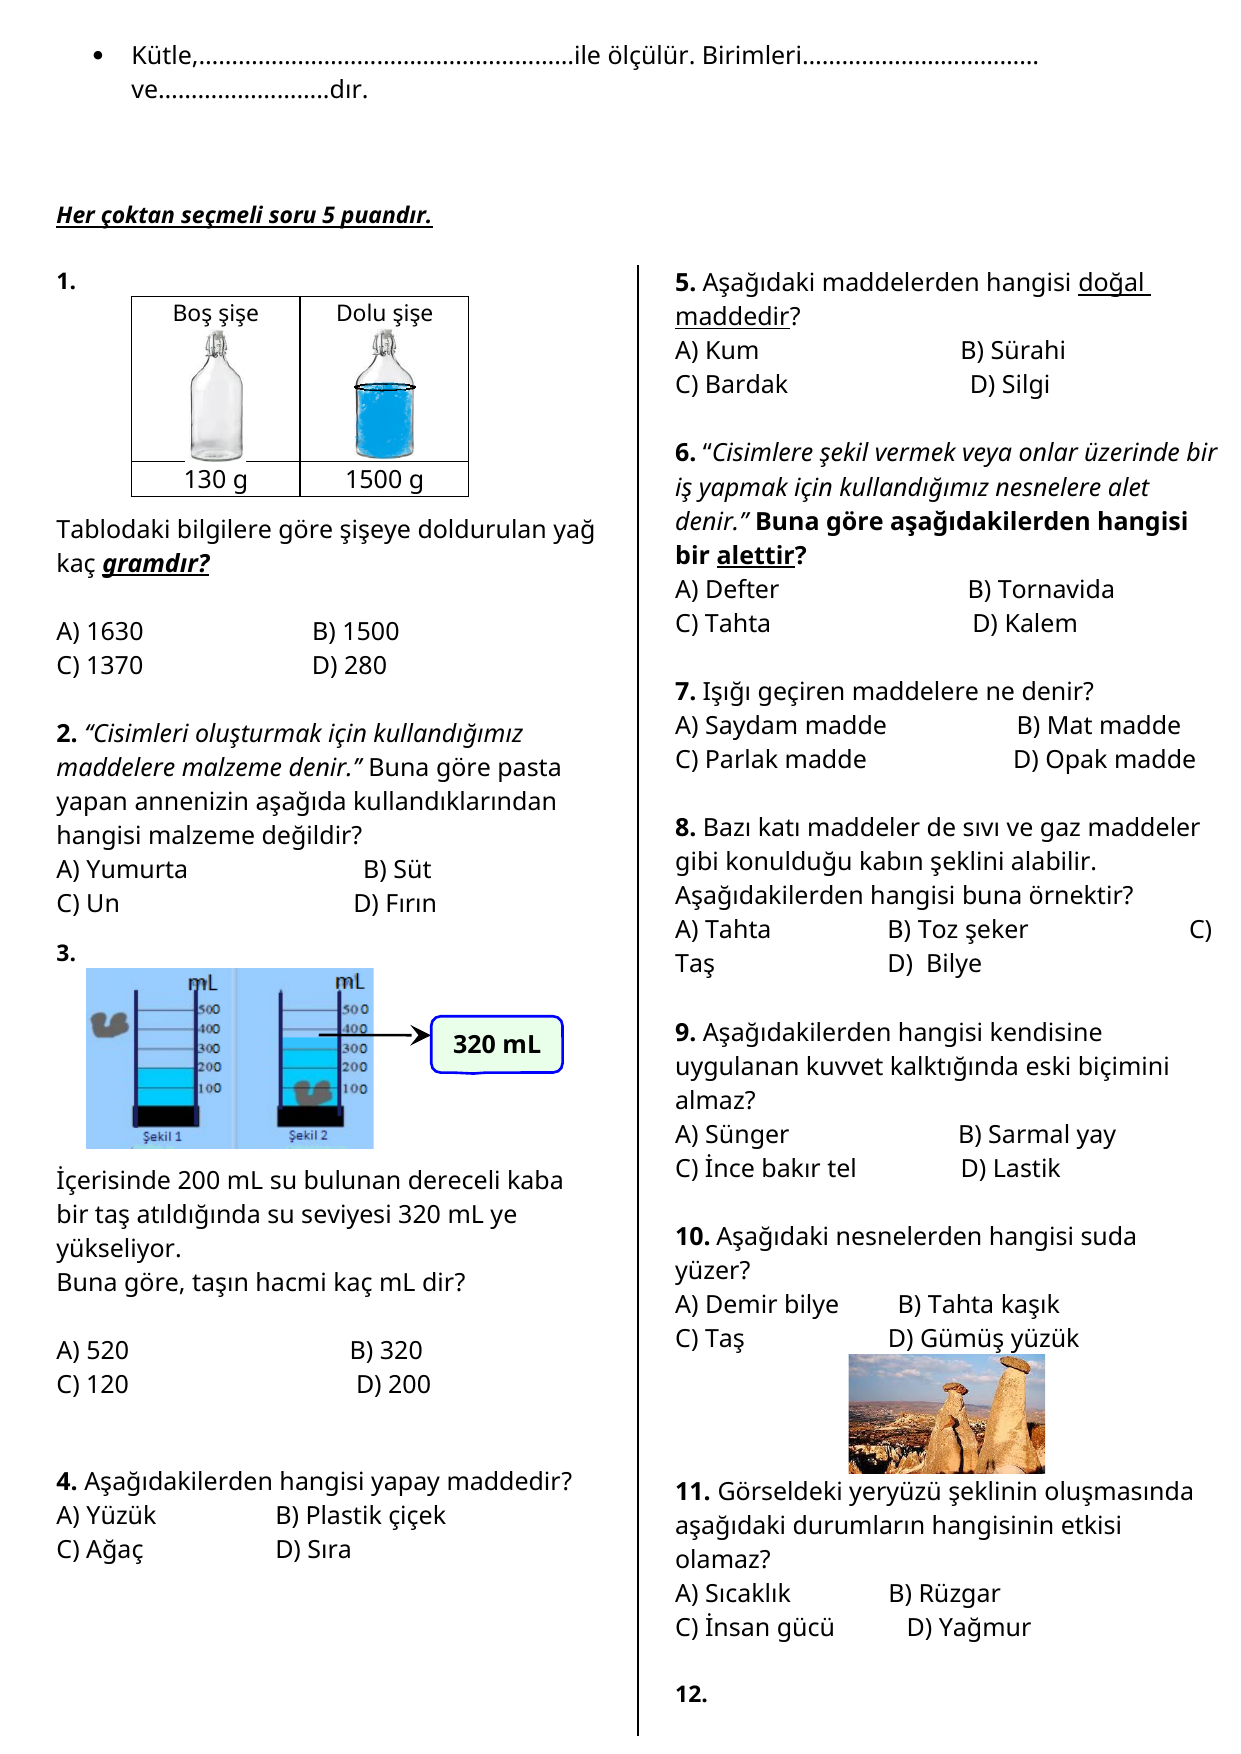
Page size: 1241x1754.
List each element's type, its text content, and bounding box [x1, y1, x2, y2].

text 10. Aşağıdaki nesnelerden hangisi suda yüzer? [675, 1218, 1219, 1287]
text C) 1370 D) 280 [56, 648, 600, 682]
text A) Demir bilye B) Tahta kaşık [675, 1287, 1219, 1321]
text 7. Işığı geçiren maddelere ne denir? [675, 673, 1219, 708]
text 2. ‘‘Cisimleri oluşturmak için kullandığımız maddelere malzeme denir.’’ Buna göre pasta yapan annenizin aşağıda kullandıklarından hangisi malzeme değildir? [56, 716, 600, 852]
text C) İnsan gücü D) Yağmur [675, 1609, 1219, 1644]
text A) Yüzük B) Plastik çiçek C) Ağaç D) Sıra [56, 1497, 600, 1566]
text A) Defter B) Tornavida C) Tahta D) Kalem [675, 571, 1219, 639]
text 3. [56, 937, 600, 968]
text Her çoktan seçmeli soru 5 puandır. [56, 199, 1219, 231]
text A) Yumurta B) Süt C) Un D) Fırın [56, 852, 600, 920]
text 1. [56, 265, 600, 296]
text 9. Aşağıdakilerden hangisi kendisine uygulanan kuvvet kalktığında eski biçimini almaz? [675, 1014, 1219, 1116]
text A) Tahta B) Toz şeker C) Taş D) Bilye [675, 912, 1219, 980]
text A) 1630 B) 1500 [56, 614, 600, 648]
picture [848, 1354, 1046, 1474]
text Buna göre, taşın hacmi kaç mL dir? [56, 1264, 600, 1299]
text 5. Aşağıdaki maddelerden hangisi doğal maddedir? [675, 265, 1219, 333]
text 4. Aşağıdakilerden hangisi yapay maddedir? [56, 1463, 600, 1497]
text A) Sünger B) Sarmal yay C) İnce bakır tel D) Lastik [675, 1116, 1219, 1184]
text A) Kum B) Sürahi C) Bardak D) Silgi [675, 333, 1219, 401]
text 11. Görseldeki yeryüzü şeklinin oluşmasında aşağıdaki durumların hangisinin etkisi olamaz? [675, 1473, 1219, 1576]
picture [86, 968, 374, 1149]
text 6. “Cisimlere şekil vermek veya onlar üzerinde bir iş yapmak için kullandığımız nesnelere alet denir.” Buna göre aşağıdakilerden hangisi bir alettir? [675, 435, 1219, 571]
text 12. [675, 1678, 1219, 1709]
text C) 120 D) 200 [56, 1367, 600, 1401]
text A) Saydam madde B) Mat madde C) Parlak madde D) Opak madde [675, 708, 1219, 776]
text A) Sıcaklık B) Rüzgar [675, 1576, 1219, 1609]
text C) Taş D) Gümüş yüzük [675, 1321, 1219, 1355]
table_header Dolu şişe [301, 297, 468, 461]
table_cell 130 g [132, 462, 299, 496]
text 8. Bazı katı maddeler de sıvı ve gaz maddeler gibi konulduğu kabın şeklini alabilir. Aşağıdakilerden hangisi buna örnektir? [675, 810, 1219, 912]
table_cell 1500 g [301, 462, 468, 496]
text A) 520 B) 320 [56, 1333, 600, 1367]
text İçerisinde 200 mL su bulunan dereceli kaba bir taş atıldığında su seviyesi 320 mL ye yükseliyor. [56, 1162, 600, 1264]
text Tablodaki bilgilere göre şişeye doldurulan yağ kaç gramdır? [56, 511, 600, 579]
table_header Boş şişe [132, 297, 299, 461]
list Kütle,…………………………………………………ile ölçülür. Birimleri……………………………… ve……………………..dır. [94, 37, 1219, 106]
picture [352, 328, 417, 460]
picture [185, 328, 247, 462]
